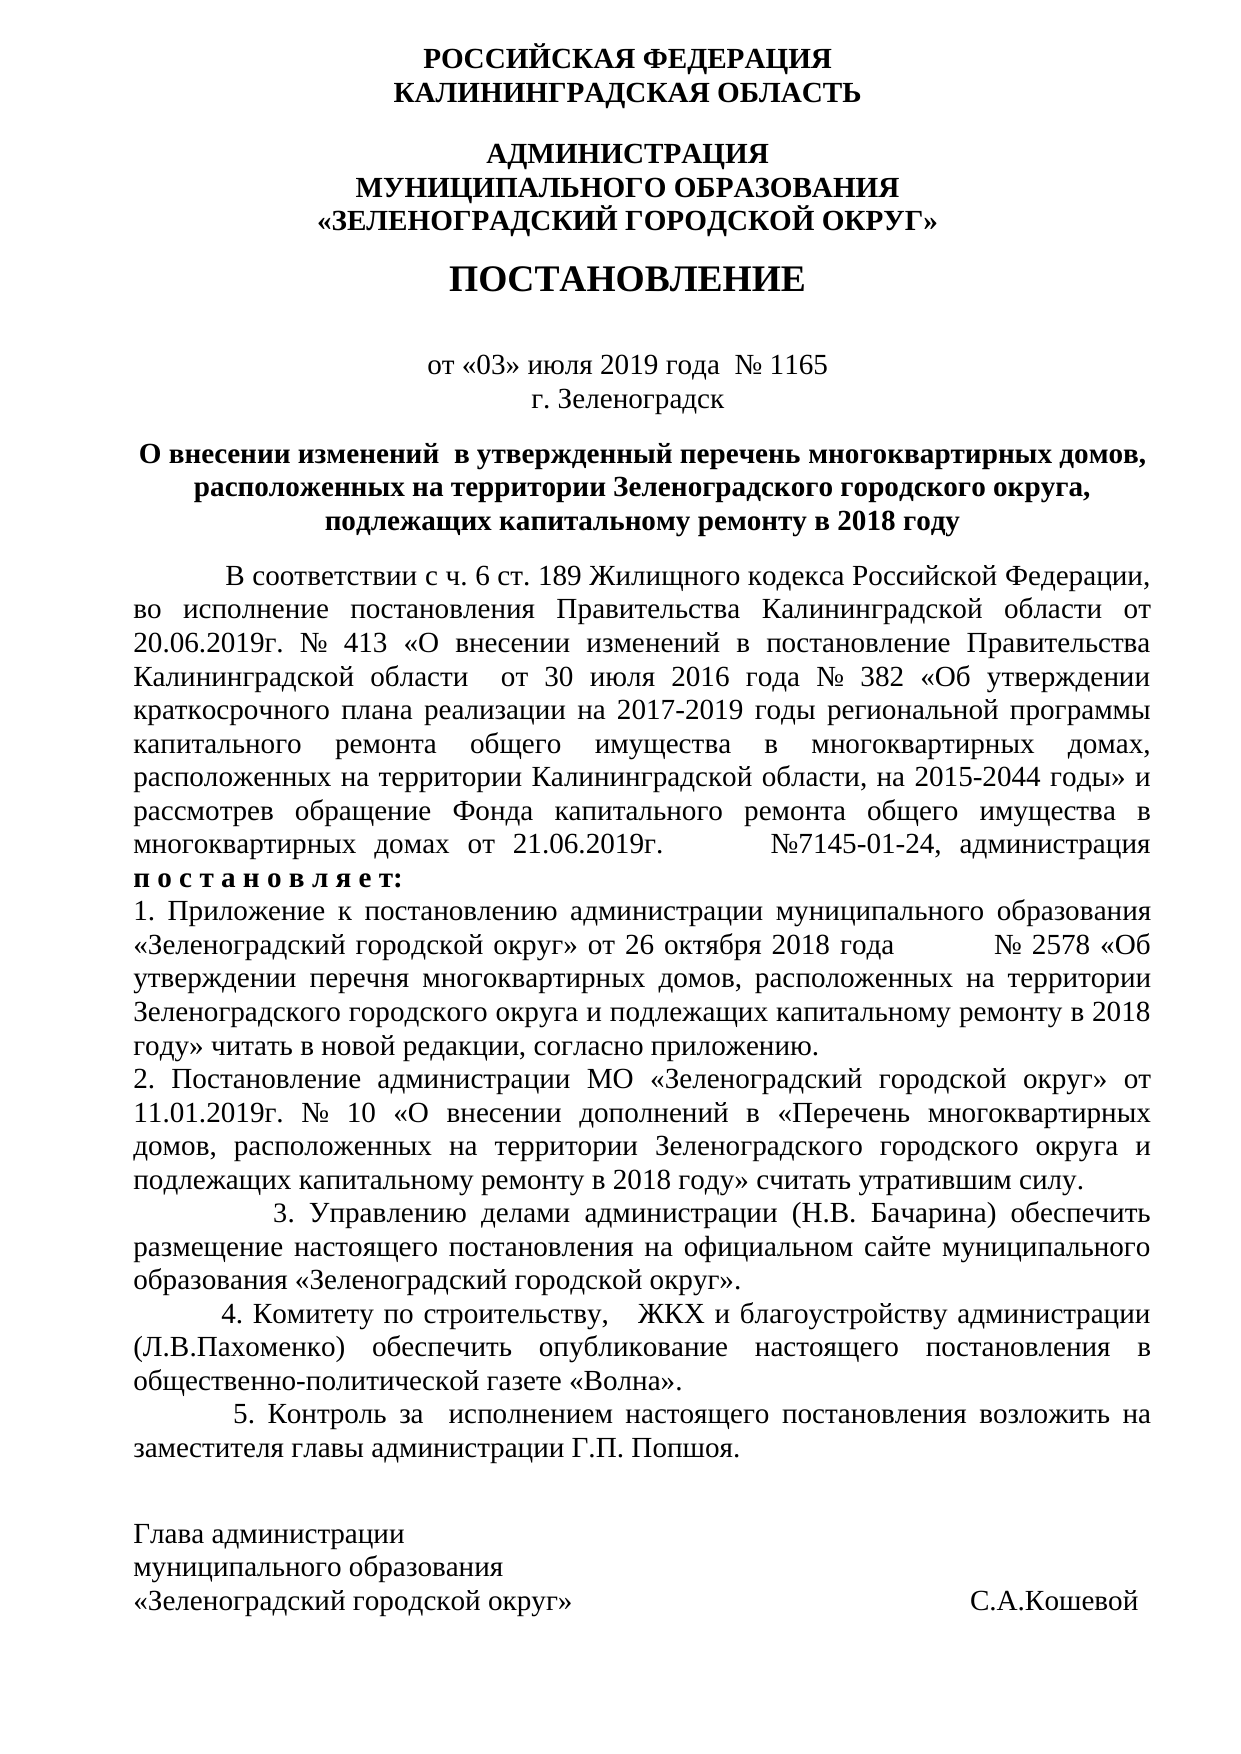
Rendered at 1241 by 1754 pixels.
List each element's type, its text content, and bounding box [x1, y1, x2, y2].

text В соответствии с ч. 6 ст. 189 Жилищного кодекса Российской Федерации, во исполнение постановления Правительства Калининградской области от 20.06.2019г. № 413 «О внесении изменений в постановление Правительства Калининградской области от 30 июля 2016 года № 382 «Об утверждении краткосрочного плана реализации на 2017-2019 годы региональной программы капитального ремонта общего имущества в многоквартирных домах, расположенных на территории Калининградской области, на 2015-2044 годы» и рассмотрев обращение Фонда капитального ремонта общего имущества в многоквартирных домах от 21.06.2019г. №7145-01-24, администрация п о с т а н о в л я е т: [133, 558, 1152, 893]
text АДМИНИСТРАЦИЯ [103, 136, 1152, 170]
text КАЛИНИНГРАДСКАЯ ОБЛАСТЬ [103, 75, 1152, 108]
text 5. Контроль за исполнением настоящего постановления возложить на заместителя главы администрации Г.П. Попшоя. [133, 1397, 1152, 1464]
text «Зеленоградский городской округ» С.А.Кошевой [133, 1583, 1152, 1616]
text от «03» июля 2019 года № 1165 [103, 347, 1152, 381]
text ПОСТАНОВЛЕНИЕ [103, 256, 1152, 299]
text «ЗЕЛЕНОГРАДСКИЙ ГОРОДСКОЙ ОКРУГ» [103, 203, 1152, 237]
text МУНИЦИПАЛЬНОГО ОБРАЗОВАНИЯ [103, 170, 1152, 203]
text 1. Приложение к постановлению администрации муниципального образования «Зеленоградский городской округ» от 26 октября 2018 года № 2578 «Об утверждении перечня многоквартирных домов, расположенных на территории Зеленоградского городского округа и подлежащих капитальному ремонту в 2018 году» читать в новой редакции, согласно приложению. [133, 893, 1152, 1061]
text 3. Управлению делами администрации (Н.В. Бачарина) обеспечить размещение настоящего постановления на официальном сайте муниципального образования «Зеленоградский городской округ». [133, 1195, 1152, 1296]
text муниципального образования [133, 1549, 1152, 1583]
text РОССИЙСКАЯ ФЕДЕРАЦИЯ [103, 41, 1152, 75]
text О внесении изменений в утвержденный перечень многоквартирных домов, расположенных на территории Зеленоградского городского округа, подлежащих капитальному ремонту в 2018 году [133, 436, 1152, 537]
text Глава администрации [133, 1516, 1152, 1549]
text 2. Постановление администрации МО «Зеленоградский городской округ» от 11.01.2019г. № 10 «О внесении дополнений в «Перечень многоквартирных домов, расположенных на территории Зеленоградского городского округа и подлежащих капитальному ремонту в 2018 году» считать утратившим силу. [133, 1061, 1152, 1195]
text г. Зеленоградск [103, 381, 1152, 414]
text 4. Комитету по строительству, ЖКХ и благоустройству администрации (Л.В.Пахоменко) обеспечить опубликование настоящего постановления в общественно-политической газете «Волна». [133, 1296, 1152, 1397]
